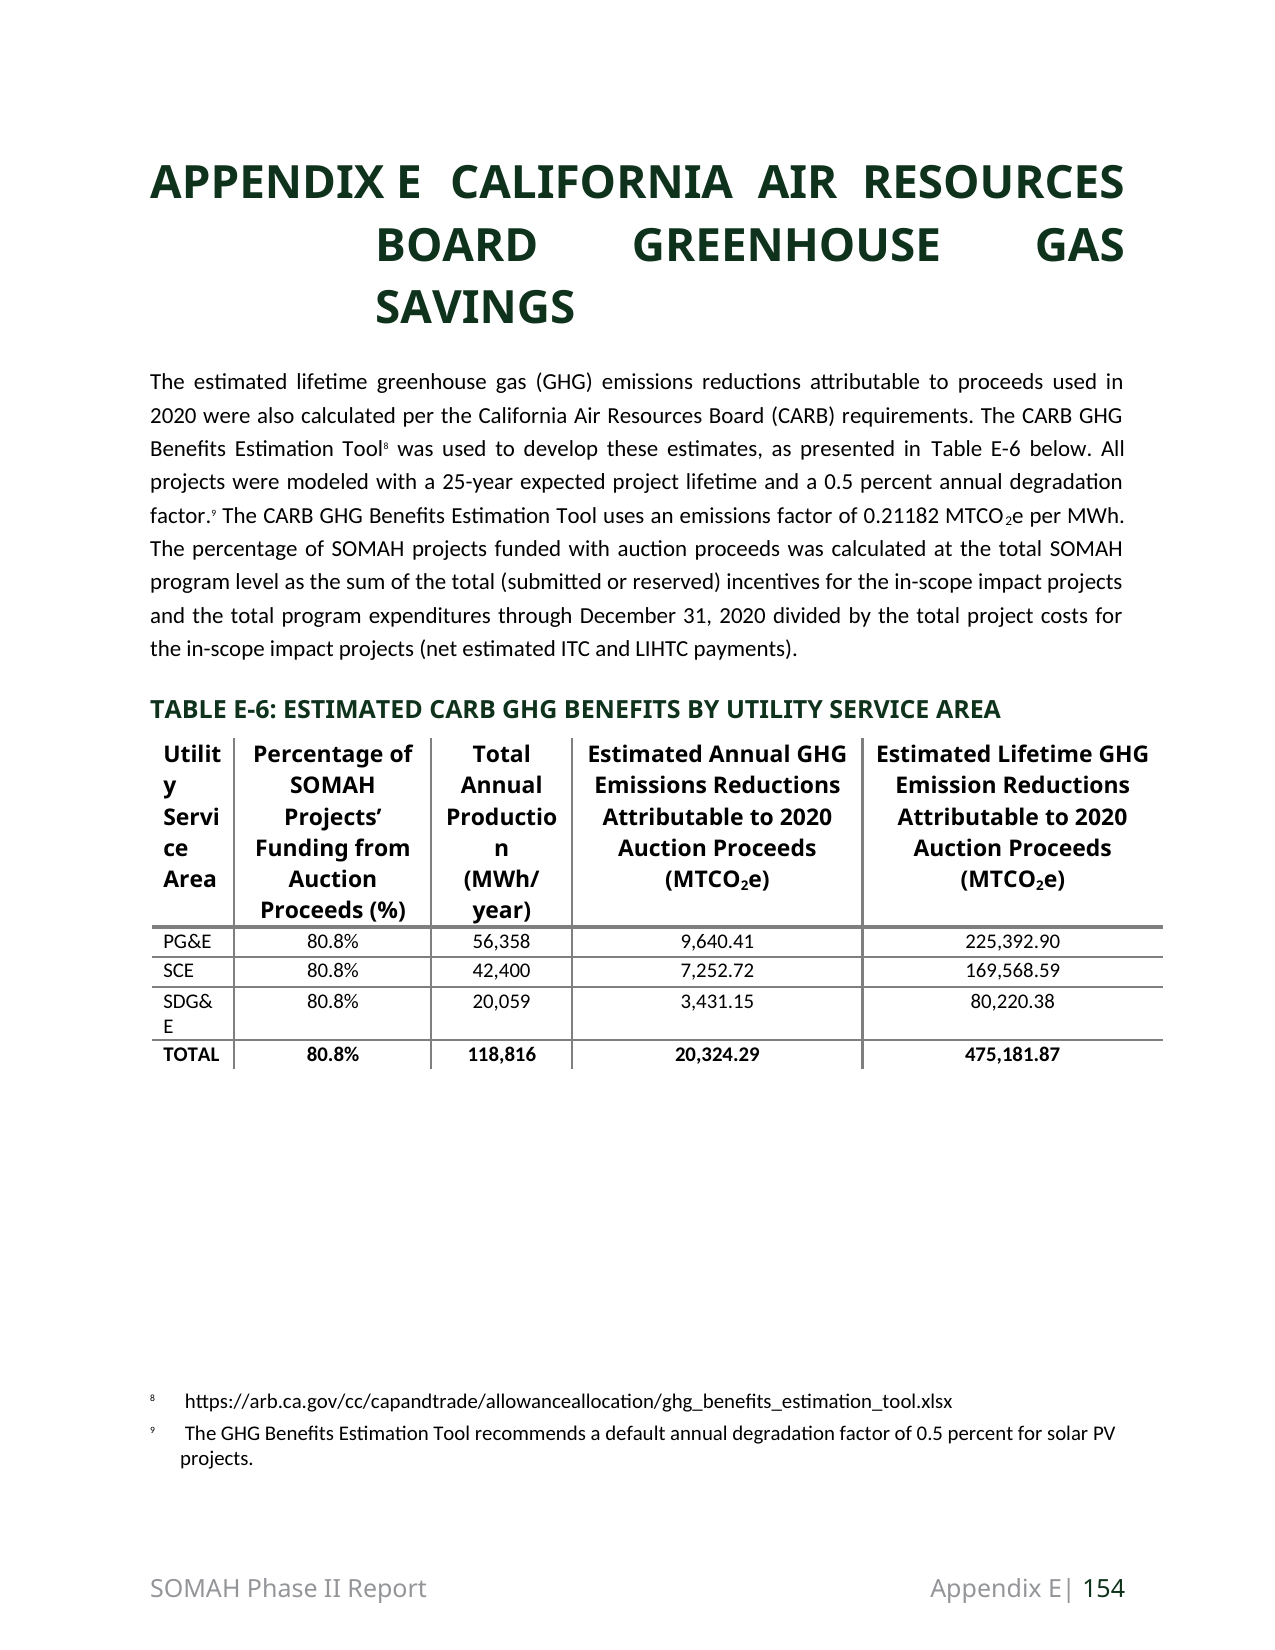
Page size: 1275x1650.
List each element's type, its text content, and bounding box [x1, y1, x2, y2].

table_header Percentage of SOMAH Projects’ Funding from Auction Proceeds (%) [235, 738, 430, 925]
table_cell 20,324.29 [573, 1041, 861, 1069]
table_cell 80.8% [235, 958, 430, 986]
table_header Estimated Lifetime GHG Emission Reductions Attributable to 2020 Auction Proceeds (MTCO2e) [864, 738, 1162, 925]
table_cell 225,392.90 [864, 929, 1162, 956]
table_cell 475,181.87 [864, 1041, 1162, 1069]
subtitle California Air Resources Board Greenhouse Gas Savings [150, 150, 1125, 337]
table_header Utility Service Area [152, 738, 233, 925]
table_cell 118,816 [432, 1041, 571, 1069]
table_cell 80.8% [235, 988, 430, 1039]
table_cell 9,640.41 [573, 929, 861, 956]
table_header Total Annual Production (MWh/year) [432, 738, 571, 925]
table_cell 20,059 [432, 988, 571, 1039]
table_cell PG&E [152, 929, 233, 956]
table_cell 80,220.38 [864, 988, 1162, 1039]
table_cell SCE [152, 958, 233, 986]
table_cell 56,358 [432, 929, 571, 956]
table_cell 80.8% [235, 929, 430, 956]
table_cell 42,400 [432, 958, 571, 986]
table_cell SDG&E [152, 988, 233, 1039]
table_cell 3,431.15 [573, 988, 861, 1039]
table_cell 169,568.59 [864, 958, 1162, 986]
table_cell 7,252.72 [573, 958, 861, 986]
table_header Estimated Annual GHG Emissions Reductions Attributable to 2020 Auction Proceeds (MTCO2e) [573, 738, 861, 925]
table_cell TOTAL [152, 1041, 233, 1069]
table_cell 80.8% [235, 1041, 430, 1069]
